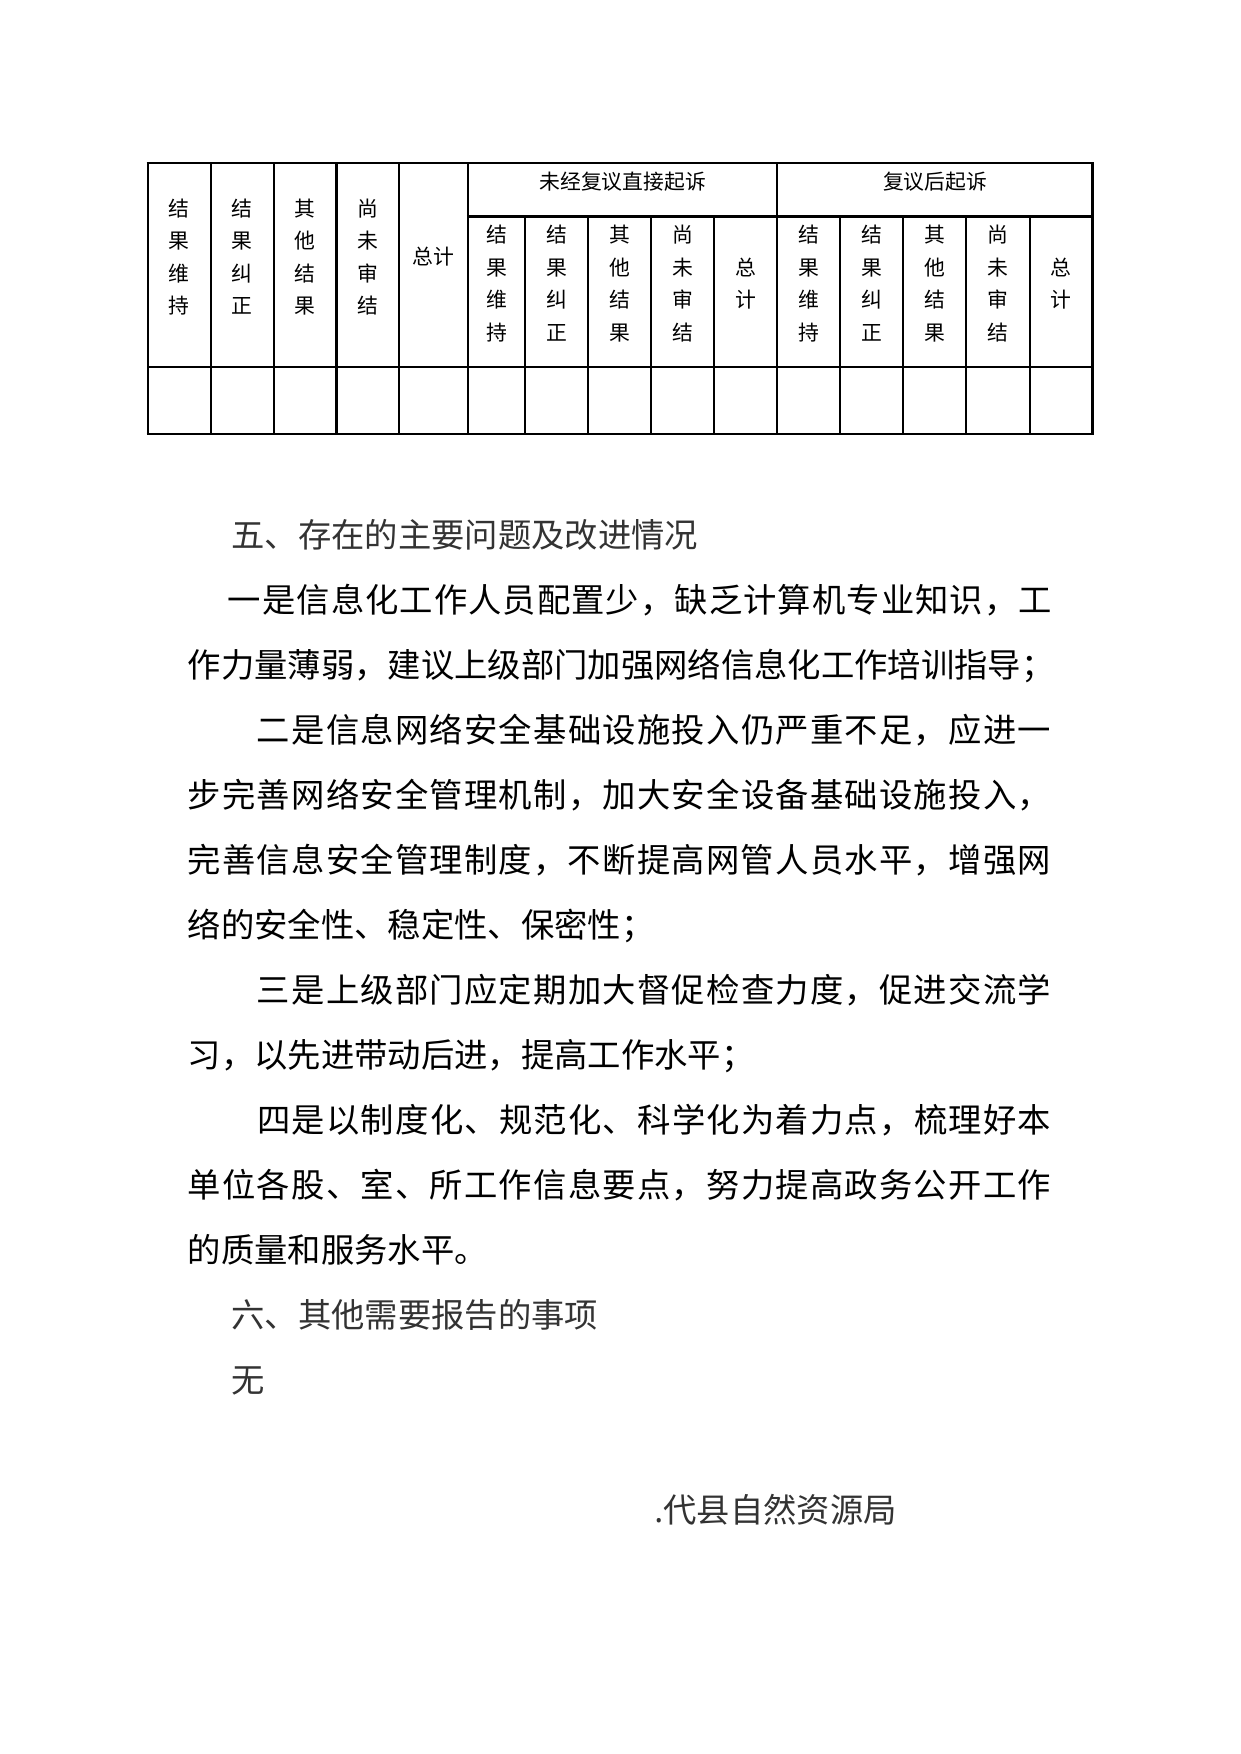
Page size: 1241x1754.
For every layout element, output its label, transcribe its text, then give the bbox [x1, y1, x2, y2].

table_cell 复议后起诉 [778, 164, 1091, 215]
table_cell [338, 368, 398, 433]
table_cell [715, 368, 776, 433]
table_cell [904, 368, 965, 433]
table_cell [149, 368, 210, 433]
table_cell 尚未审结 [652, 218, 713, 366]
table_cell 总计 [1031, 218, 1091, 366]
table_cell 其他结果 [275, 164, 335, 366]
table_cell 结果纠正 [841, 218, 902, 366]
table_cell [589, 368, 650, 433]
table_cell 未经复议直接起诉 [469, 164, 776, 215]
table_cell [652, 368, 713, 433]
table_cell [967, 368, 1029, 433]
table_cell 其他结果 [904, 218, 965, 366]
table_cell 尚未审结 [338, 164, 398, 366]
table_cell 结果维持 [149, 164, 210, 366]
table_cell [841, 368, 902, 433]
table_cell 总计 [400, 164, 467, 366]
text 无 [231, 1345, 1053, 1410]
text .代县自然资源局 [187, 1475, 1053, 1540]
table_cell [212, 368, 273, 433]
table_cell 结果维持 [778, 218, 839, 366]
table_cell [526, 368, 587, 433]
list 其他需要报告的事项 [187, 1280, 1053, 1345]
table_cell 结果纠正 [212, 164, 273, 366]
table_cell [469, 368, 524, 433]
table_cell 结果纠正 [526, 218, 587, 366]
table_cell [778, 368, 839, 433]
table_cell 尚未审结 [967, 218, 1029, 366]
table_cell [400, 368, 467, 433]
text 一是信息化工作人员配置少，缺乏计算机专业知识，工作力量薄弱，建议上级部门加强网络信息化工作培训指导； 二是信息网络安全基础设施投入仍严重不足，应进一步完善网络安全管理机制，加大安全设备基础设施投入，完善信息安全管理制度，不断提高网管人员水平，增强网络的安全性、稳定性、保密性； 三是上级部门应定期加大督促检查力度，促进交流学习，以先进带动后进，提高工作水平； 四是以制度化、规范化、科学化为着力点，梳理好本单位各股、室、所工作信息要点，努力提高政务公开工作的质量和服务水平。 [187, 565, 1053, 1280]
table_cell 其他结果 [589, 218, 650, 366]
table_cell [275, 368, 335, 433]
text 五、存在的主要问题及改进情况 [187, 500, 1053, 565]
table_cell 总计 [715, 218, 776, 366]
table_cell 结果维持 [469, 218, 524, 366]
table_cell [1031, 368, 1091, 433]
